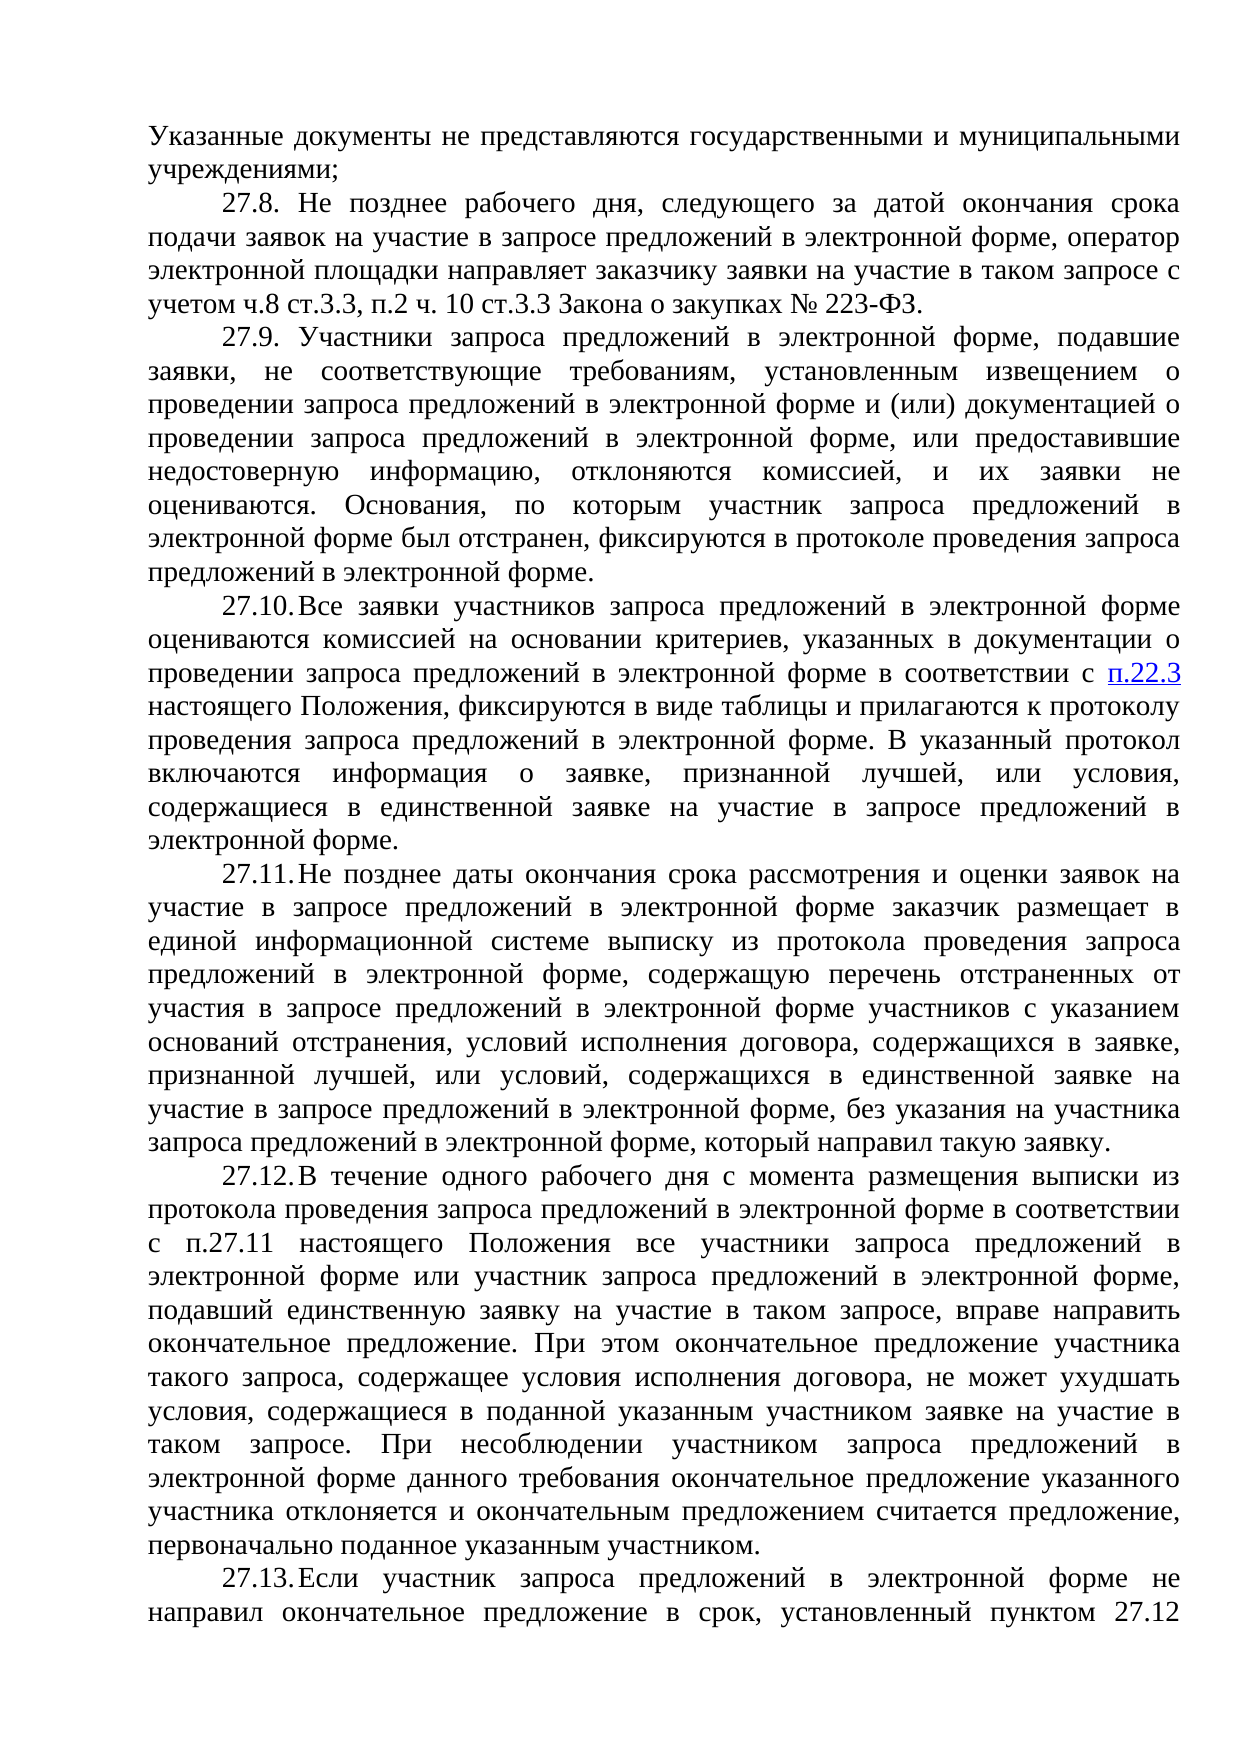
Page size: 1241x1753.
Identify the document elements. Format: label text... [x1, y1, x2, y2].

list Все заявки участников запроса предложений в электронной форме оцениваются комиссией на основании критериев, указанных в документации о проведении запроса предложений в электронной форме в соответствии с п.22.3 настоящего Положения, фиксируются в виде таблицы и прилагаются к протоколу проведения запроса предложений в электронной форме. В указанный протокол включаются информация о заявке, признанной лучшей, или условия, содержащиеся в единственной заявке на участие в запросе предложений в электронной форме. [148, 588, 1181, 856]
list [148, 1560, 1181, 1627]
list Не позднее рабочего дня, следующего за датой окончания срока подачи заявок на участие в запросе предложений в электронной форме, оператор электронной площадки направляет заказчику заявки на участие в таком запросе с учетом ч.8 ст.3.3, п.2 ч. 10 ст.3.3 Закона о закупках № 223-ФЗ. [148, 185, 1181, 319]
list Не позднее даты окончания срока рассмотрения и оценки заявок на участие в запросе предложений в электронной форме заказчик размещает в единой информационной системе выписку из протокола проведения запроса предложений в электронной форме, содержащую перечень отстраненных от участия в запросе предложений в электронной форме участников с указанием оснований отстранения, условий исполнения договора, содержащихся в заявке, признанной лучшей, или условий, содержащихся в единственной заявке на участие в запросе предложений в электронной форме, без указания на участника запроса предложений в электронной форме, который направил такую заявку. [148, 856, 1181, 1158]
list Участники запроса предложений в электронной форме, подавшие заявки, не соответствующие требованиям, установленным извещением о проведении запроса предложений в электронной форме и (или) документацией о проведении запроса предложений в электронной форме, или предоставившие недостоверную информацию, отклоняются комиссией, и их заявки не оцениваются. Основания, по которым участник запроса предложений в электронной форме был отстранен, фиксируются в протоколе проведения запроса предложений в электронной форме. [148, 319, 1181, 588]
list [148, 118, 1181, 185]
list В течение одного рабочего дня с момента размещения выписки из протокола проведения запроса предложений в электронной форме в соответствии с п.27.11 настоящего Положения все участники запроса предложений в электронной форме или участник запроса предложений в электронной форме, подавший единственную заявку на участие в таком запросе, вправе направить окончательное предложение. При этом окончательное предложение участника такого запроса, содержащее условия исполнения договора, не может ухудшать условия, содержащиеся в поданной указанным участником заявке на участие в таком запросе. При несоблюдении участником запроса предложений в электронной форме данного требования окончательное предложение указанного участника отклоняется и окончательным предложением считается предложение, первоначально поданное указанным участником. [148, 1158, 1181, 1560]
